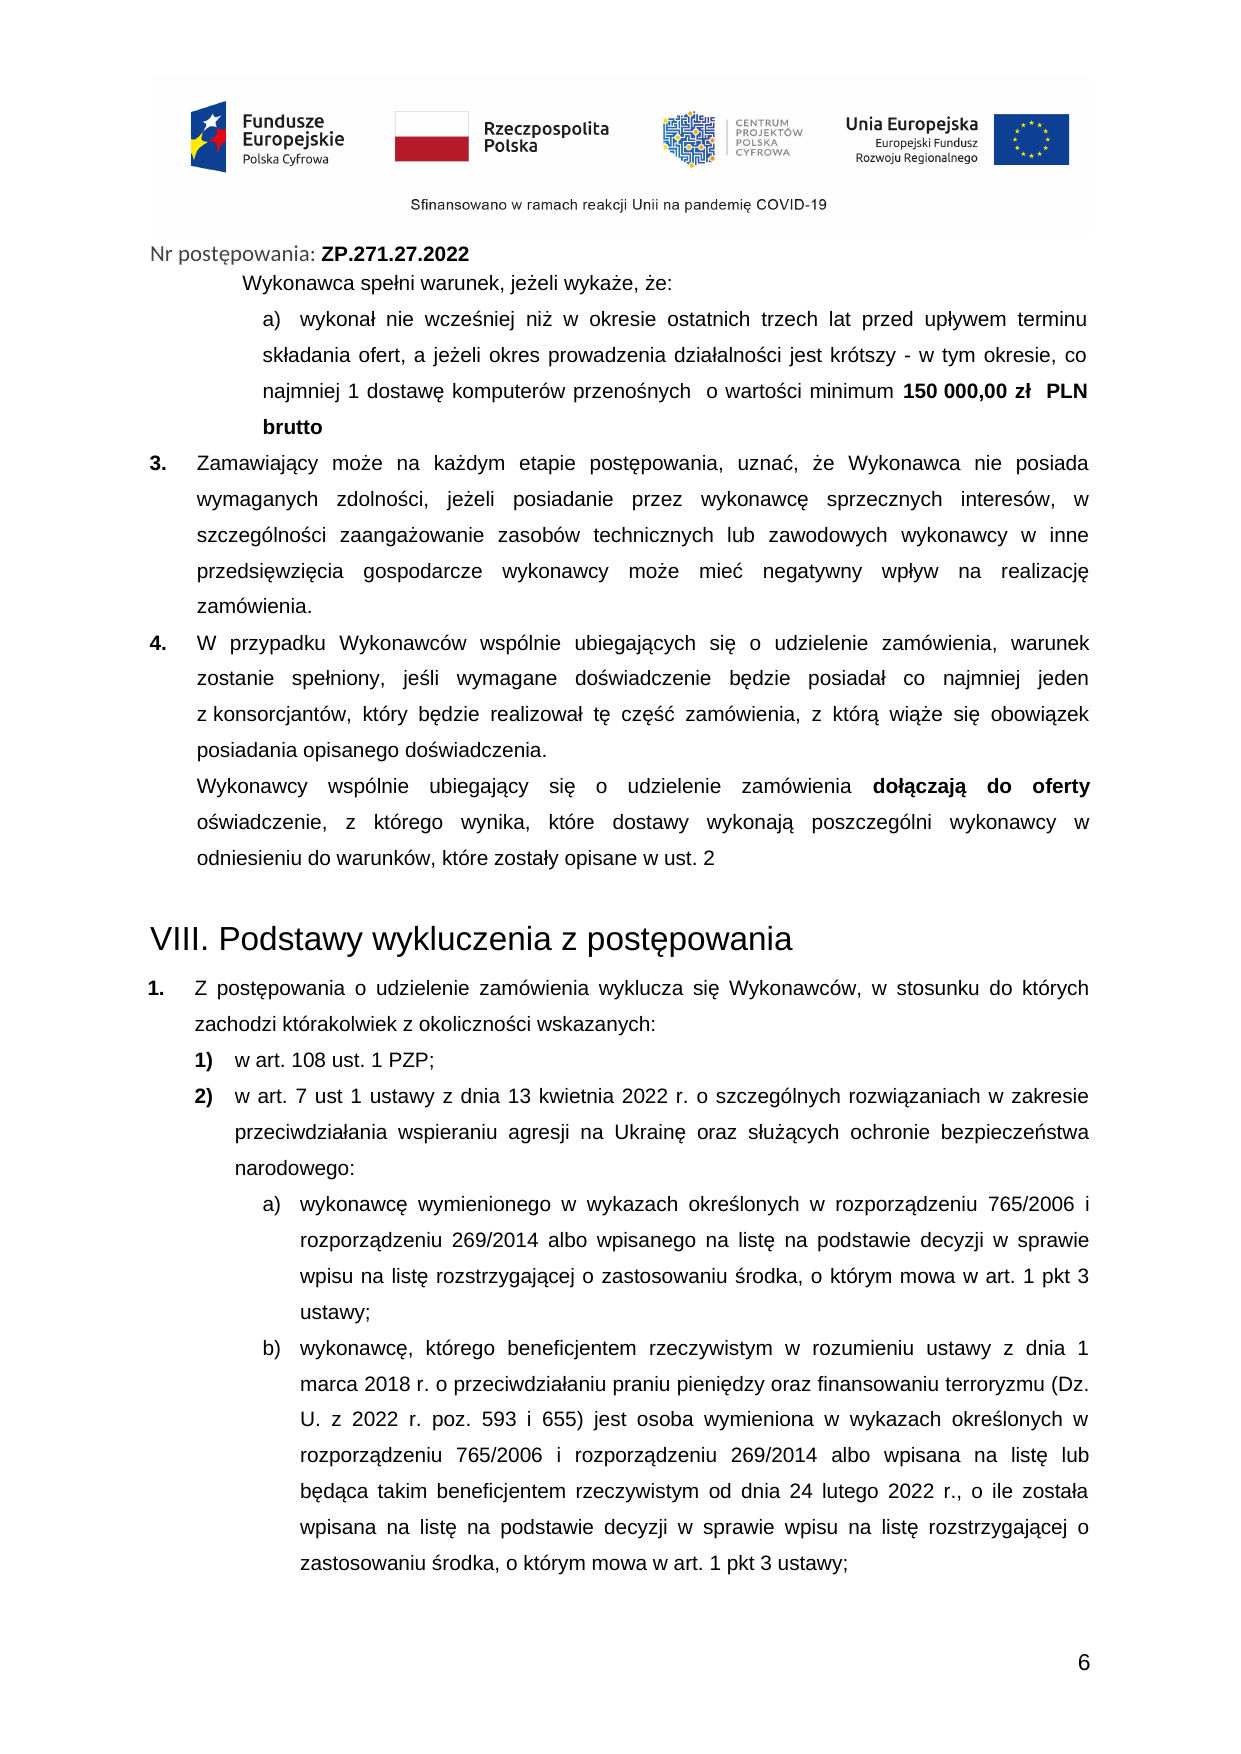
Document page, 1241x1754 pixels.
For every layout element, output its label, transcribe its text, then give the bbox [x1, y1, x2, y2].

list Z postępowania o udzielenie zamówienia wyklucza się Wykonawców, w stosunku do których zachodzi którakolwiek z okoliczności wskazanych: [147, 976, 1090, 1036]
text Wykonawcy wspólnie ubiegający się o udzielenie zamówienia dołączają do oferty oświadczenie, z którego wynika, które dostawy wykonają poszczególni wykonawcy w odniesieniu do warunków, które zostały opisane w ust. 2 [197, 774, 1090, 870]
list wykonawcę wymienionego w wykazach określonych w rozporządzeniu 765/2006 i rozporządzeniu 269/2014 albo wpisanego na listę na podstawie decyzji w sprawie wpisu na listę rozstrzygającej o zastosowaniu środka, o którym mowa w art. 1 pkt 3 ustawy; [262, 1192, 1090, 1323]
list wykonawcę, którego beneficjentem rzeczywistym w rozumieniu ustawy z dnia 1 marca 2018 r. o przeciwdziałaniu praniu pieniędzy oraz finansowaniu terroryzmu (Dz. U. z 2022 r. poz. 593 i 655) jest osoba wymieniona w wykazach określonych w rozporządzeniu 765/2006 i rozporządzeniu 269/2014 albo wpisana na listę lub będąca takim beneficjentem rzeczywistym od dnia 24 lutego 2022 r., o ile została wpisana na listę na podstawie decyzji w sprawie wpisu na listę rozstrzygającej o zastosowaniu środka, o którym mowa w art. 1 pkt 3 ustawy; [262, 1335, 1090, 1575]
text a) wykonał nie wcześniej niż w okresie ostatnich trzech lat przed upływem terminu składania ofert, a jeżeli okres prowadzenia działalności jest krótszy - w tym okresie, co najmniej 1 dostawę komputerów przenośnych o wartości minimum 150 000,00 zł PLN brutto [262, 307, 1088, 439]
list w art. 7 ust 1 ustawy z dnia 13 kwietnia 2022 r. o szczególnych rozwiązaniach w zakresie przeciwdziałania wspieraniu agresji na Ukrainę oraz służących ochronie bezpieczeństwa narodowego: [194, 1084, 1090, 1180]
picture [150, 75, 1091, 236]
text Wykonawca spełni warunek, jeżeli wykaże, że: [150, 271, 1088, 295]
list W przypadku Wykonawców wspólnie ubiegających się o udzielenie zamówienia, warunek zostanie spełniony, jeśli wymagane doświadczenie będzie posiadał co najmniej jeden z konsorcjantów, który będzie realizował tę część zamówienia, z którą wiąże się obowiązek posiadania opisanego doświadczenia. [149, 630, 1090, 762]
list Zamawiający może na każdym etapie postępowania, uznać, że Wykonawca nie posiada wymaganych zdolności, jeżeli posiadanie przez wykonawcę sprzecznych interesów, w szczególności zaangażowanie zasobów technicznych lub zawodowych wykonawcy w inne przedsięwzięcia gospodarcze wykonawcy może mieć negatywny wpływ na realizację zamówienia. [149, 451, 1090, 618]
list w art. 108 ust. 1 PZP; [194, 1048, 1090, 1072]
subtitle VIII. Podstawy wykluczenia z postępowania [150, 919, 1090, 958]
